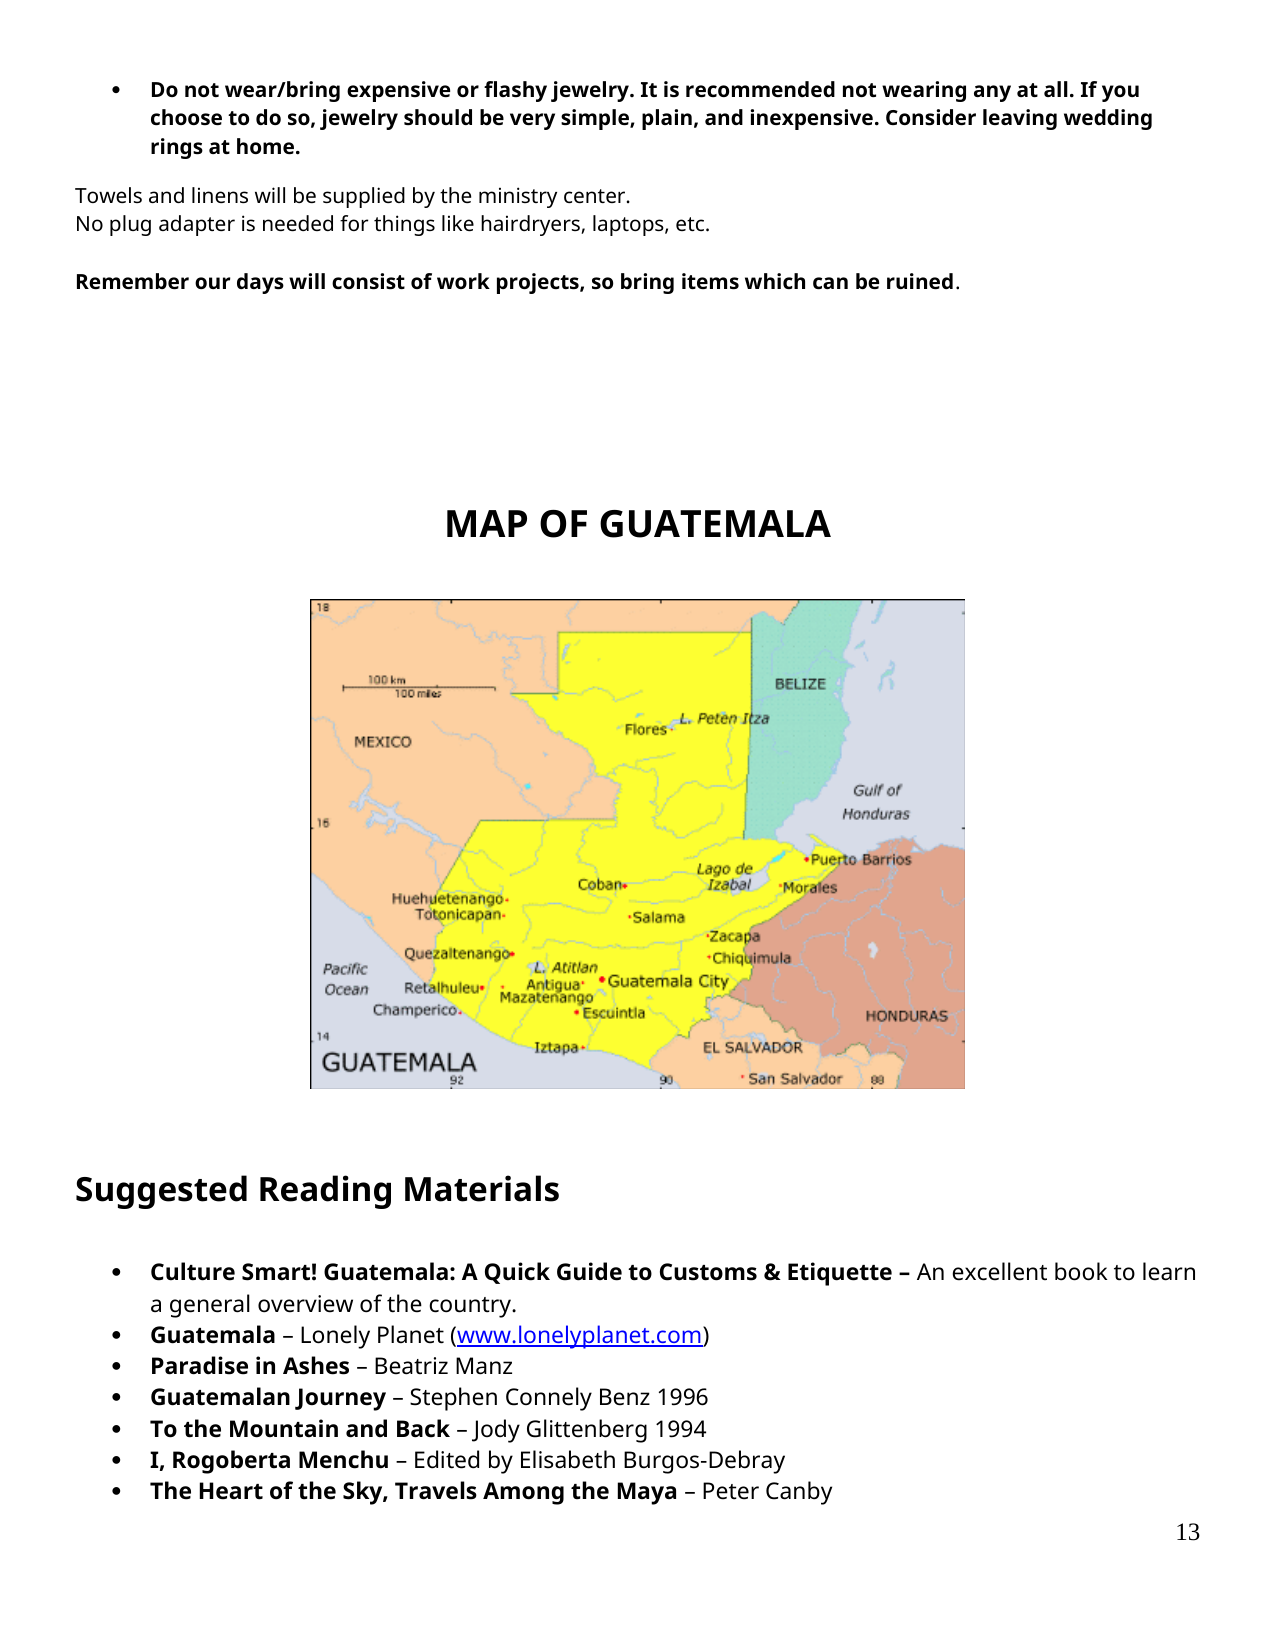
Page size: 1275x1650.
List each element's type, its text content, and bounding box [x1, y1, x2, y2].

list Guatemalan Journey – Stephen Connely Benz 1996 [112, 1381, 1200, 1412]
subtitle Remember our days will consist of work projects, so bring items which can be ruined. [75, 267, 1125, 296]
list Do not wear/bring expensive or flashy jewelry. It is recommended not wearing any at all. If you choose to do so, jewelry should be very simple, plain, and inexpensive. Consider leaving wedding rings at home. [112, 75, 1200, 160]
list Culture Smart! Guatemala: A Quick Guide to Customs & Etiquette – An excellent book to learn a general overview of the country. [112, 1256, 1200, 1319]
text No plug adapter is needed for things like hairdryers, laptops, etc. [75, 209, 1200, 238]
text Towels and linens will be supplied by the ministry center. [75, 181, 1200, 209]
list The Heart of the Sky, Travels Among the Maya – Peter Canby [112, 1475, 1200, 1506]
list Guatemala – Lonely Planet (www.lonelyplanet.com) [112, 1319, 1200, 1350]
text Suggested Reading Materials [75, 1165, 1200, 1211]
list I, Rogoberta Menchu – Edited by Elisabeth Burgos-Debray [112, 1444, 1200, 1475]
text MAP OF GUATEMALA [75, 498, 1200, 549]
list Paradise in Ashes – Beatriz Manz [112, 1350, 1200, 1381]
list To the Mountain and Back – Jody Glittenberg 1994 [112, 1412, 1200, 1444]
